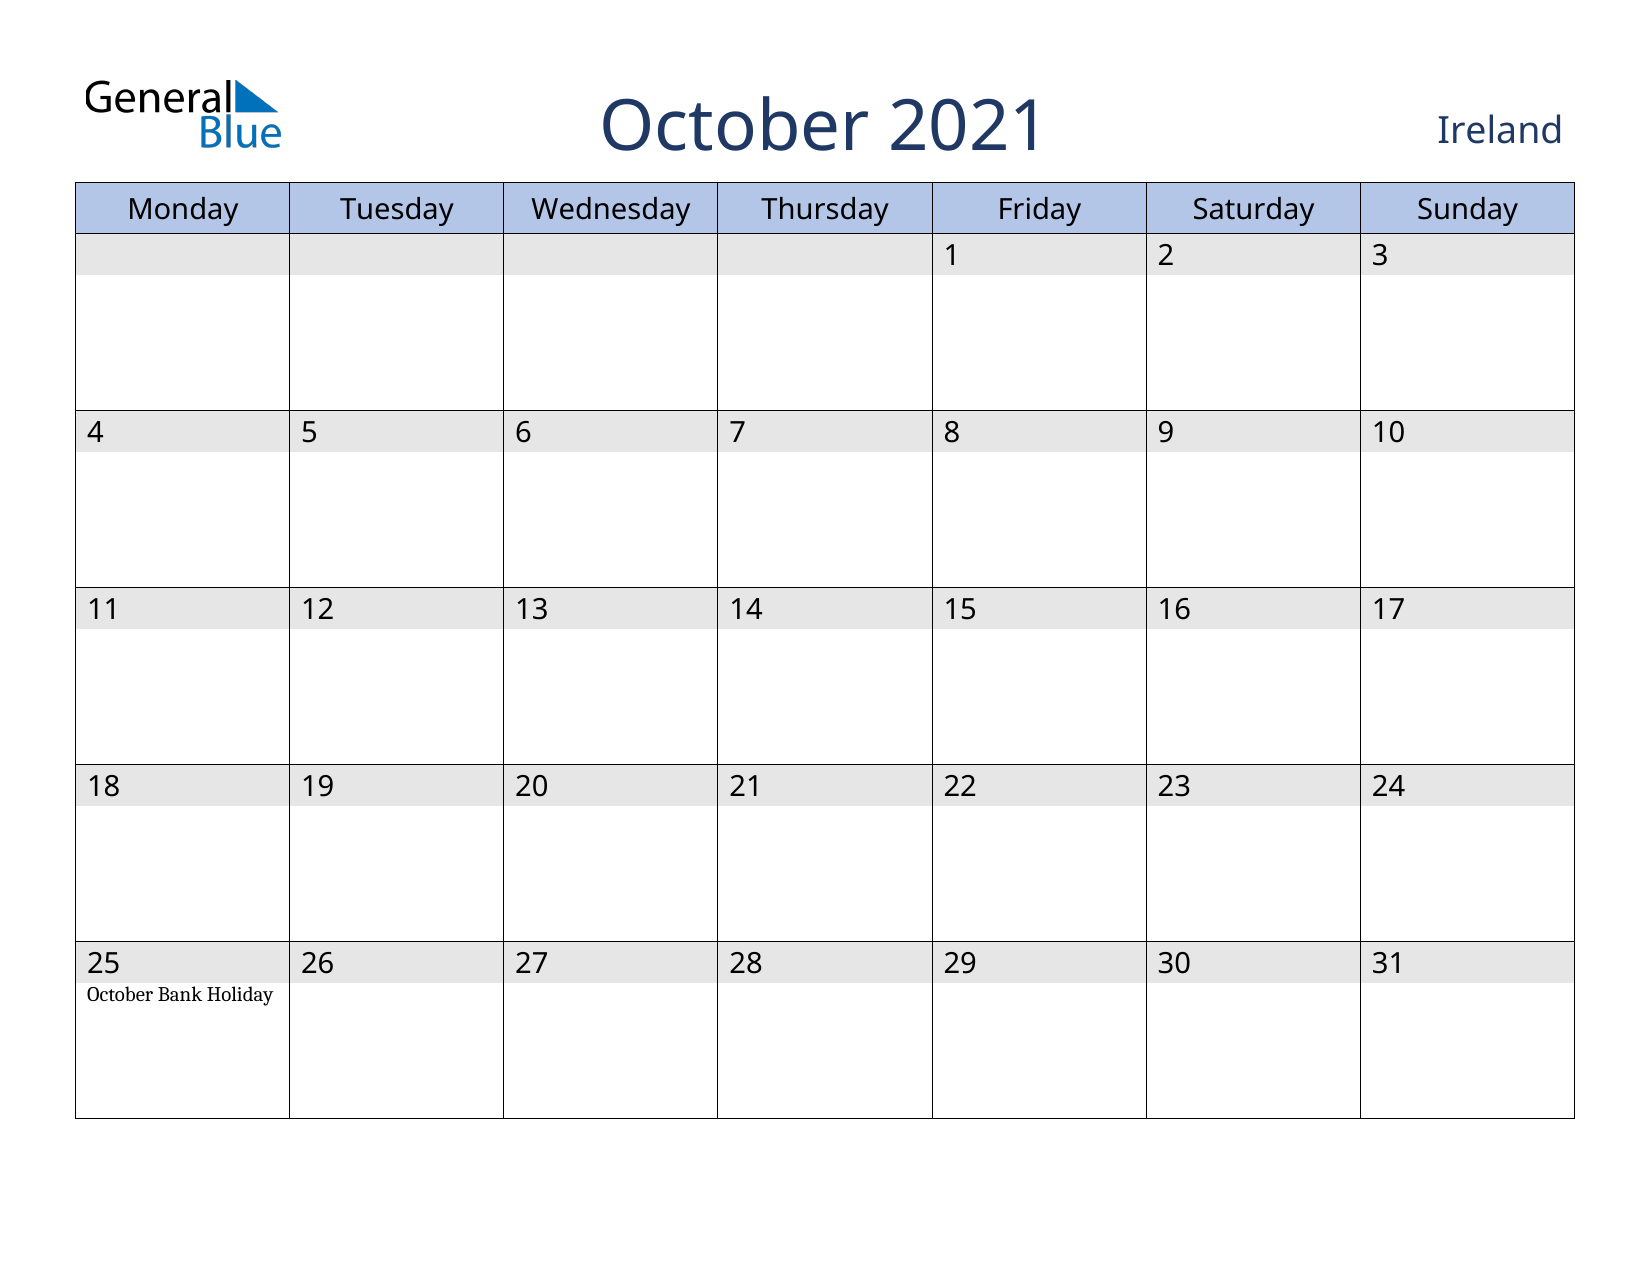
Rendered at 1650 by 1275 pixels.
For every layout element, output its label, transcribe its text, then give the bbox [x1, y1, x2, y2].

table_cell [290, 806, 503, 941]
table_cell 11 [76, 588, 289, 629]
table_cell Friday [933, 183, 1146, 233]
table_cell [718, 983, 932, 1118]
table_cell 25 [76, 942, 289, 983]
table_cell 24 [1361, 765, 1574, 806]
table_cell [1361, 806, 1574, 941]
table_cell 28 [718, 942, 932, 983]
table_cell [290, 629, 503, 764]
table_cell 13 [504, 588, 717, 629]
table_cell 15 [933, 588, 1146, 629]
table_cell [290, 275, 503, 410]
table_cell 10 [1361, 411, 1574, 452]
table_cell [718, 629, 932, 764]
table_cell [76, 452, 289, 587]
table_cell Monday [76, 183, 289, 233]
table_header [76, 75, 503, 182]
table_cell [933, 983, 1146, 1118]
table_cell [76, 275, 289, 410]
table_cell Thursday [718, 183, 932, 233]
table_cell [1147, 983, 1360, 1118]
table_cell 29 [933, 942, 1146, 983]
table_cell 3 [1361, 234, 1574, 275]
table_cell [1361, 452, 1574, 587]
table_cell [1147, 452, 1360, 587]
table_cell 8 [933, 411, 1146, 452]
table_cell 23 [1147, 765, 1360, 806]
table_cell 5 [290, 411, 503, 452]
table_cell 18 [76, 765, 289, 806]
table_cell [76, 234, 289, 275]
table_cell 30 [1147, 942, 1360, 983]
table_cell [76, 806, 289, 941]
table_cell [290, 234, 503, 275]
table_cell 22 [933, 765, 1146, 806]
table_cell Tuesday [290, 183, 503, 233]
table_header October 2021 [504, 75, 1146, 182]
table_cell [76, 629, 289, 764]
table_cell 31 [1361, 942, 1574, 983]
table_cell [933, 806, 1146, 941]
table_cell October Bank Holiday [76, 983, 289, 1118]
table_cell [504, 452, 717, 587]
table_cell 9 [1147, 411, 1360, 452]
table_cell 17 [1361, 588, 1574, 629]
table_header Ireland [1146, 75, 1574, 182]
table_cell [504, 806, 717, 941]
table_cell [1147, 806, 1360, 941]
table_cell [290, 452, 503, 587]
table_cell 4 [76, 411, 289, 452]
table_cell 20 [504, 765, 717, 806]
table_cell [1361, 983, 1574, 1118]
table_cell [718, 452, 932, 587]
table_cell Saturday [1147, 183, 1360, 233]
table_cell [1147, 629, 1360, 764]
table_cell 6 [504, 411, 717, 452]
table_cell 12 [290, 588, 503, 629]
table_cell 26 [290, 942, 503, 983]
table_cell Wednesday [504, 183, 717, 233]
table_cell [718, 806, 932, 941]
table_cell [718, 275, 932, 410]
table_cell [1361, 629, 1574, 764]
table_cell 16 [1147, 588, 1360, 629]
table_cell 19 [290, 765, 503, 806]
table_cell [933, 452, 1146, 587]
table_cell [504, 234, 717, 275]
table_cell [504, 275, 717, 410]
table_cell [1147, 275, 1360, 410]
table_cell [933, 275, 1146, 410]
table_cell 2 [1147, 234, 1360, 275]
table_cell Sunday [1361, 183, 1574, 233]
picture [86, 80, 281, 148]
table_cell [718, 234, 932, 275]
table_cell 21 [718, 765, 932, 806]
table_cell [504, 629, 717, 764]
table_cell [504, 983, 717, 1118]
table_cell 27 [504, 942, 717, 983]
table_cell 7 [718, 411, 932, 452]
table_cell [933, 629, 1146, 764]
table_cell 14 [718, 588, 932, 629]
table_cell [290, 983, 503, 1118]
table_cell 1 [933, 234, 1146, 275]
table_cell [1361, 275, 1574, 410]
